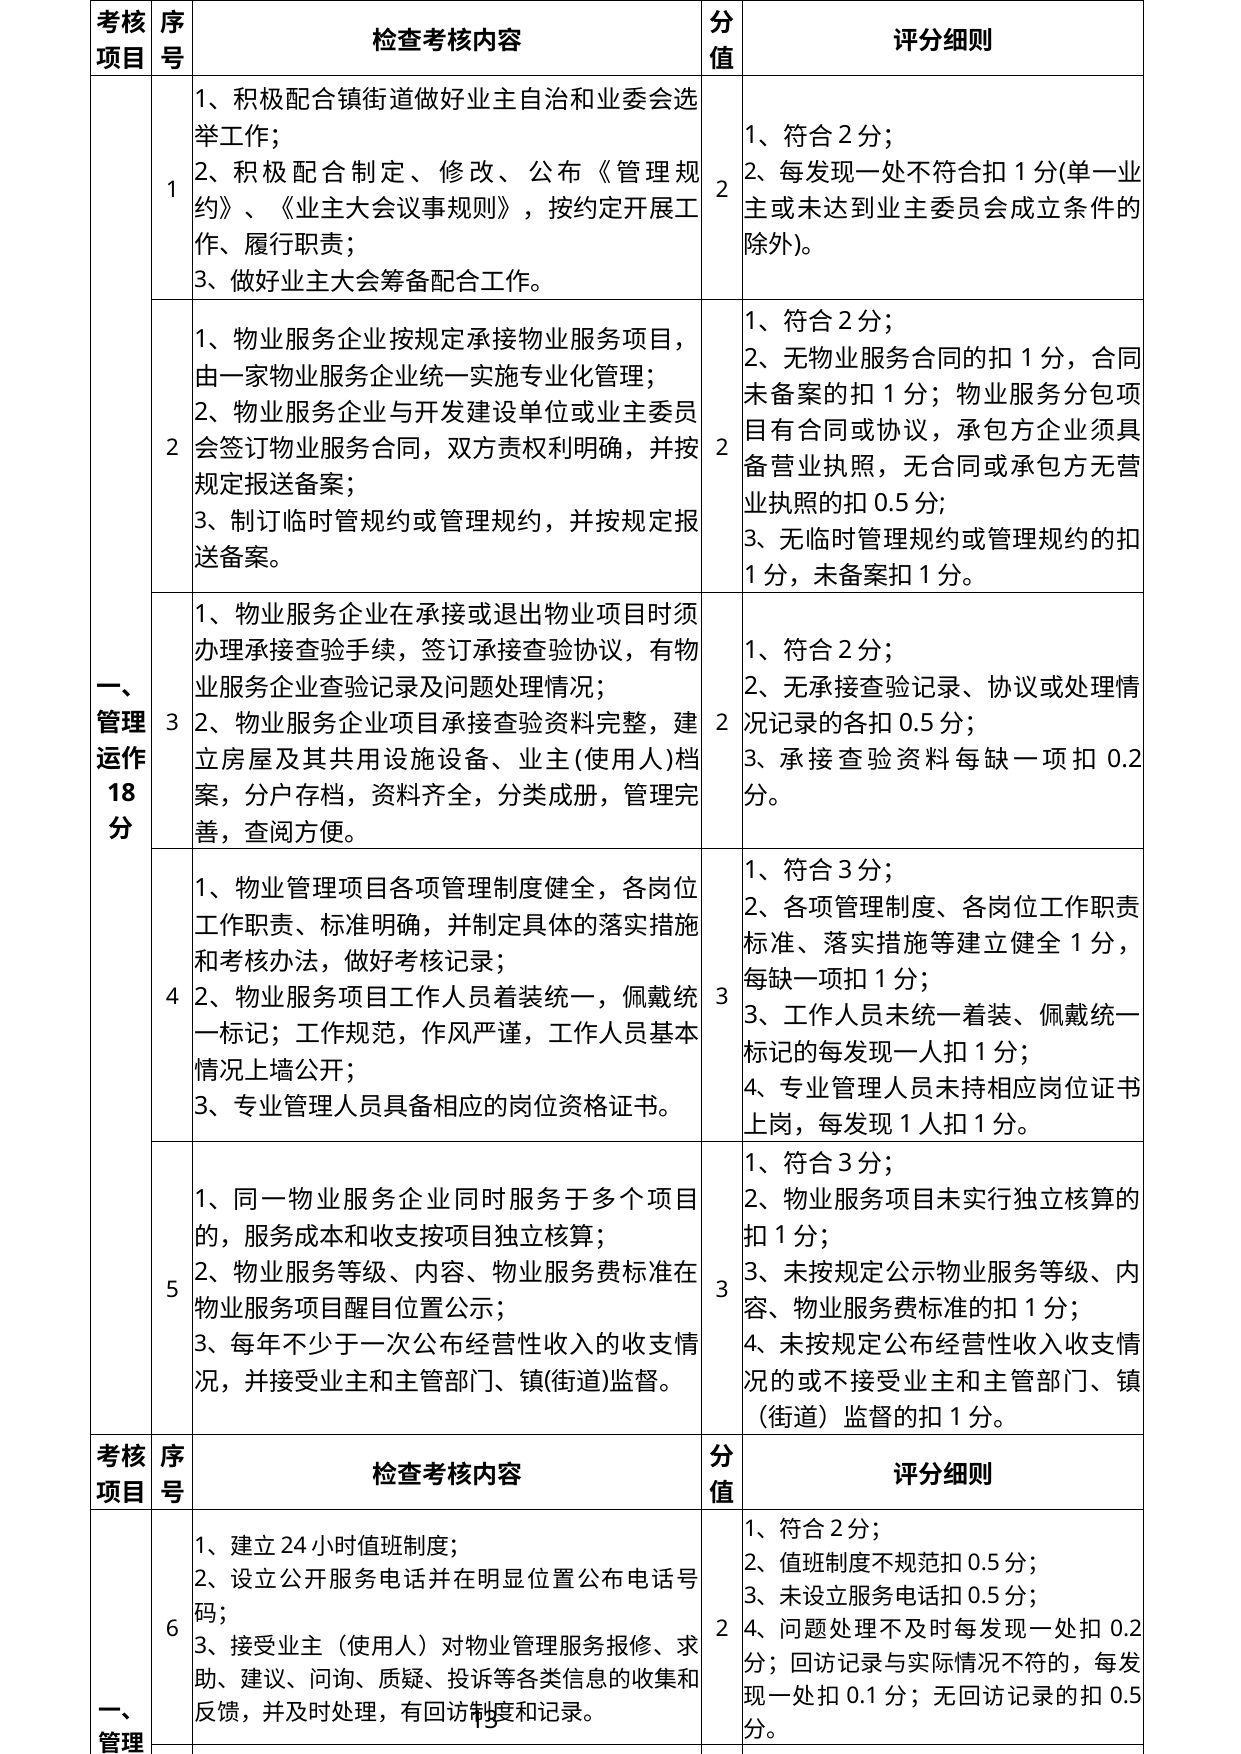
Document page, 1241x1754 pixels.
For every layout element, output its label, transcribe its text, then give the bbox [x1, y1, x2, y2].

table_cell 符合2分； 每发现一处不符合扣1分(单一业主或未达到业主委员会成立条件的除外)。 [743, 76, 1143, 299]
table_cell 符合2分； 无物业服务合同的扣1分，合同未备案的扣1分；物业服务分包项目有合同或协议，承包方企业须具备营业执照，无合同或承包方无营业执照的扣0.5分; 无临时管理规约或管理规约的扣1分，未备案扣1分。 [743, 300, 1143, 592]
table_cell 分值 [702, 1435, 742, 1508]
table_cell 2 [702, 1510, 742, 1744]
table_header 评分细则 [743, 1, 1143, 75]
table_cell 同一物业服务企业同时服务于多个项目的，服务成本和收支按项目独立核算； 物业服务等级、内容、物业服务费标准在物业服务项目醒目位置公示； 每年不少于一次公布经营性收入的收支情况，并接受业主和主管部门、镇(街道)监督。 [193, 1142, 701, 1433]
table_header 序号 [152, 1, 192, 75]
table_cell 符合3分； 各项管理制度、各岗位工作职责标准、落实措施等建立健全1分，每缺一项扣1分； 工作人员未统一着装、佩戴统一标记的每发现一人扣1分； 专业管理人员未持相应岗位证书上岗，每发现1人扣1分。 [743, 849, 1143, 1141]
table_cell 1、物业服务企业在承接或退出物业项目时须办理承接查验手续，签订承接查验协议，有物业服务企业查验记录及问题处理情况； 2、物业服务企业项目承接查验资料完整，建立房屋及其共用设施设备、业主(使用人)档案，分户存档，资料齐全，分类成册，管理完善，查阅方便。 [193, 593, 701, 848]
table_cell 2 [152, 300, 192, 592]
table_cell 4 [152, 849, 192, 1141]
table_cell 1、物业管理项目各项管理制度健全，各岗位工作职责、标准明确，并制定具体的落实措施和考核办法，做好考核记录； 2、物业服务项目工作人员着装统一，佩戴统一标记；工作规范，作风严谨，工作人员基本情况上墙公开； 3、专业管理人员具备相应的岗位资格证书。 [193, 849, 701, 1141]
table_cell 序号 [152, 1435, 192, 1508]
table_cell 积极配合镇街道做好业主自治和业委会选举工作； 积极配合制定、修改、公布《管理规约》、《业主大会议事规则》，按约定开展工作、履行职责； 做好业主大会筹备配合工作。 [193, 76, 701, 299]
table_cell 符合2分； 值班制度不规范扣0.5分； 未设立服务电话扣0.5分； 问题处理不及时每发现一处扣0.2分；回访记录与实际情况不符的，每发现一处扣0.1分；无回访记录的扣0.5分。 [743, 1510, 1143, 1744]
table_header 分值 [702, 1, 742, 75]
table_cell 5 [152, 1142, 192, 1433]
table_cell 2 [702, 76, 742, 299]
table_cell 考核项目 [91, 1435, 151, 1508]
table_header 考核项目 [91, 1, 151, 75]
table_cell 一、管理运作18分 [91, 76, 151, 1433]
table_cell 建立24小时值班制度； 设立公开服务电话并在明显位置公布电话号码； 接受业主（使用人）对物业管理服务报修、求助、建议、问询、质疑、投诉等各类信息的收集和反馈，并及时处理，有回访制度和记录。 [193, 1510, 701, 1744]
table_cell 符合3分； 物业服务项目未实行独立核算的扣1分； 未按规定公示物业服务等级、内容、物业服务费标准的扣1分； 未按规定公布经营性收入收支情况的或不接受业主和主管部门、镇（街道）监督的扣1分。 [743, 1142, 1143, 1433]
table_cell 2 [702, 593, 742, 848]
table_cell 3 [702, 1142, 742, 1433]
table_cell 6 [152, 1510, 192, 1744]
table_header 检查考核内容 [193, 1, 701, 75]
table_cell 物业服务企业按规定承接物业服务项目，由一家物业服务企业统一实施专业化管理； 物业服务企业与开发建设单位或业主委员会签订物业服务合同，双方责权利明确，并按规定报送备案； 制订临时管规约或管理规约，并按规定报送备案。 [193, 300, 701, 592]
table_cell 评分细则 [743, 1435, 1143, 1508]
table_cell 3 [152, 593, 192, 848]
table_cell 1 [152, 76, 192, 299]
table_cell 检查考核内容 [193, 1435, 701, 1508]
table_cell 3 [702, 849, 742, 1141]
table_cell 一、管理运作18分 [91, 1510, 151, 1754]
table_cell 2 [702, 300, 742, 592]
table_cell 符合2分； 无承接查验记录、协议或处理情况记录的各扣0.5分； 承接查验资料每缺一项扣0.2分。 [743, 593, 1143, 848]
